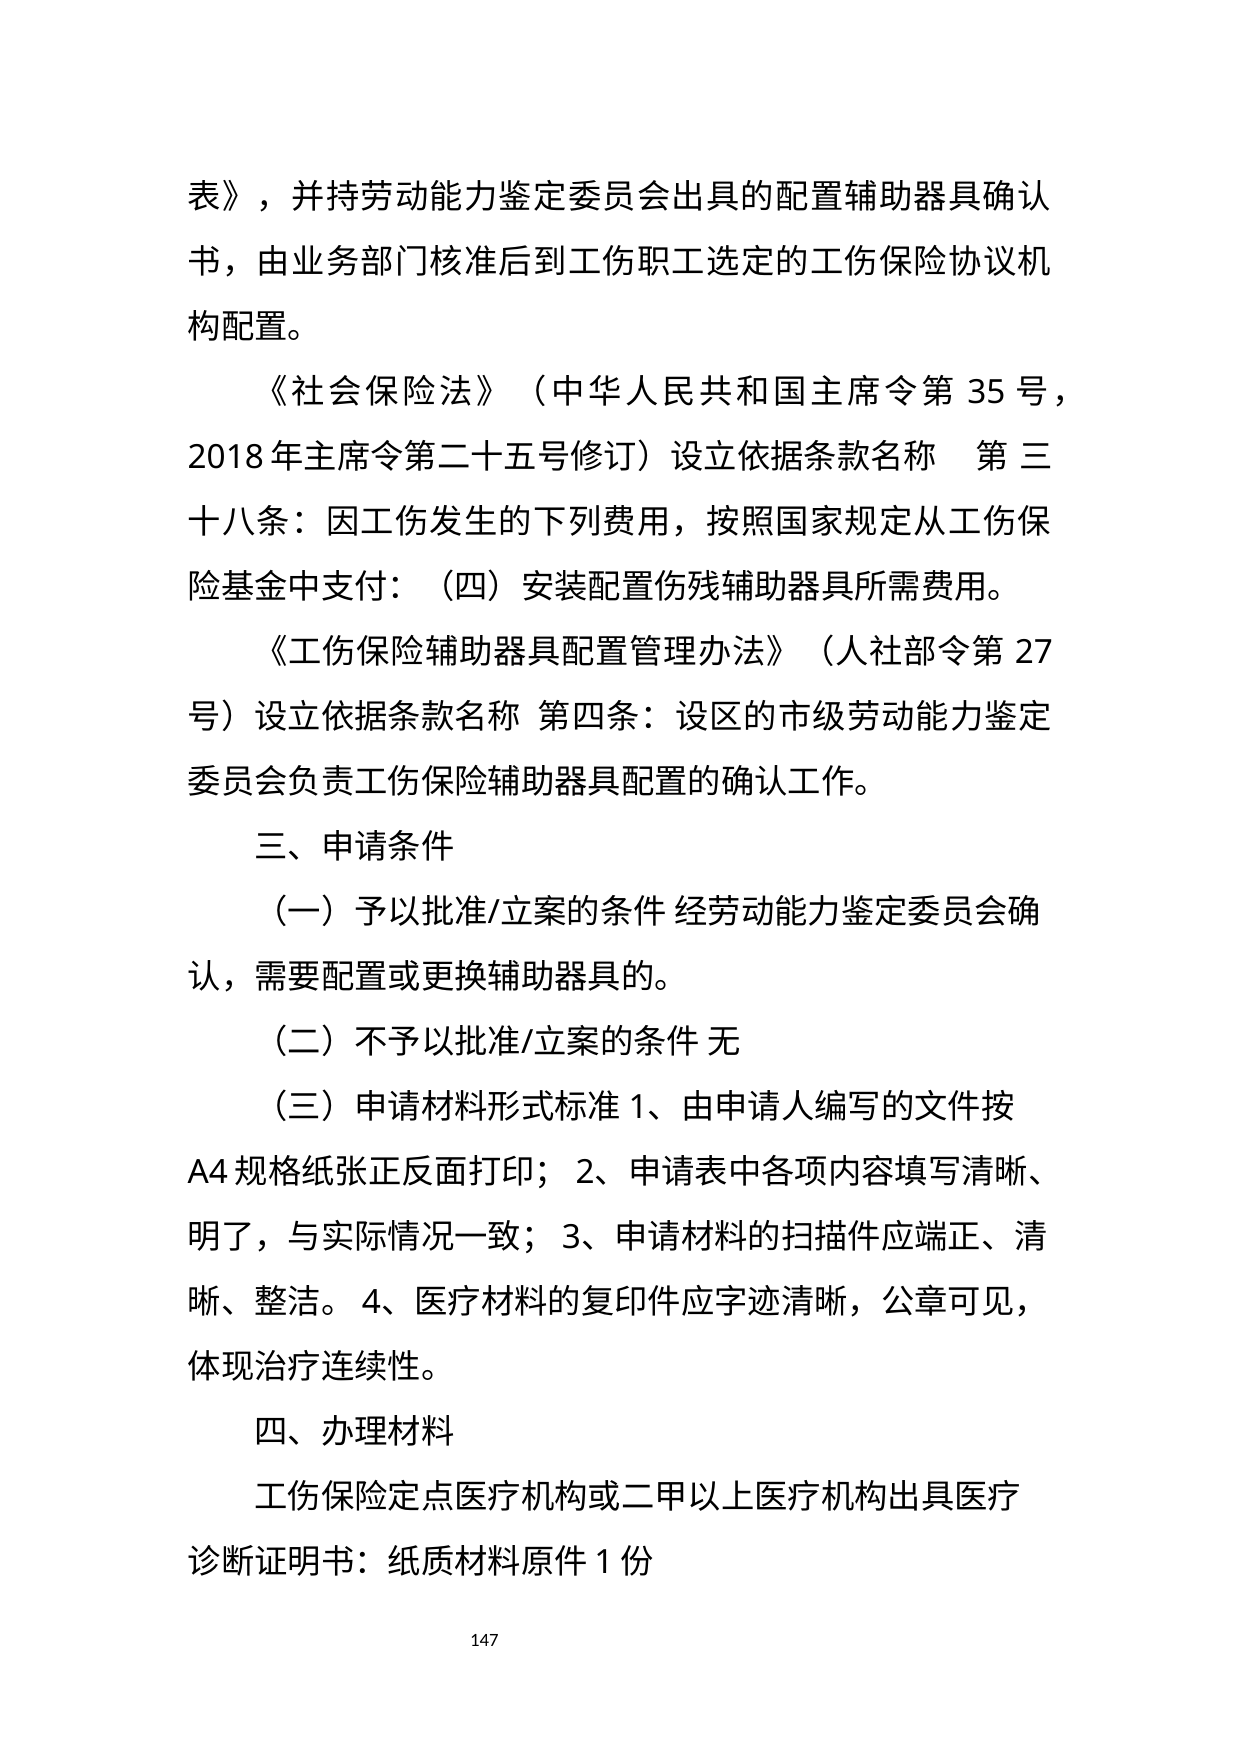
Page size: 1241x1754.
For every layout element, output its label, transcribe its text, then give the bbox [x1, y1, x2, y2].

text （一）予以批准/立案的条件 经劳动能力鉴定委员会确认，需要配置或更换辅助器具的。 [187, 877, 1053, 1007]
text 《社会保险法》（中华人民共和国主席令第35号，2018年主席令第二十五号修订）设立依据条款名称 第三十八条：因工伤发生的下列费用，按照国家规定从工伤保险基金中支付：（四）安装配置伤残辅助器具所需费用。 [187, 357, 1053, 617]
text 工伤保险定点医疗机构或二甲以上医疗机构出具医疗诊断证明书：纸质材料原件1份 [187, 1462, 1053, 1592]
text （三）申请材料形式标准 1、由申请人编写的文件按A4规格纸张正反面打印； 2、申请表中各项内容填写清晰、明了，与实际情况一致； 3、申请材料的扫描件应端正、清晰、整洁。 4、医疗材料的复印件应字迹清晰，公章可见，体现治疗连续性。 [187, 1072, 1053, 1397]
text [187, 162, 1053, 357]
text 三、申请条件 [187, 812, 1053, 877]
text 《工伤保险辅助器具配置管理办法》（人社部令第27号）设立依据条款名称 第四条：设区的市级劳动能力鉴定委员会负责工伤保险辅助器具配置的确认工作。 [187, 617, 1053, 812]
text 四、办理材料 [187, 1397, 1053, 1462]
text （二）不予以批准/立案的条件 无 [187, 1007, 1053, 1072]
